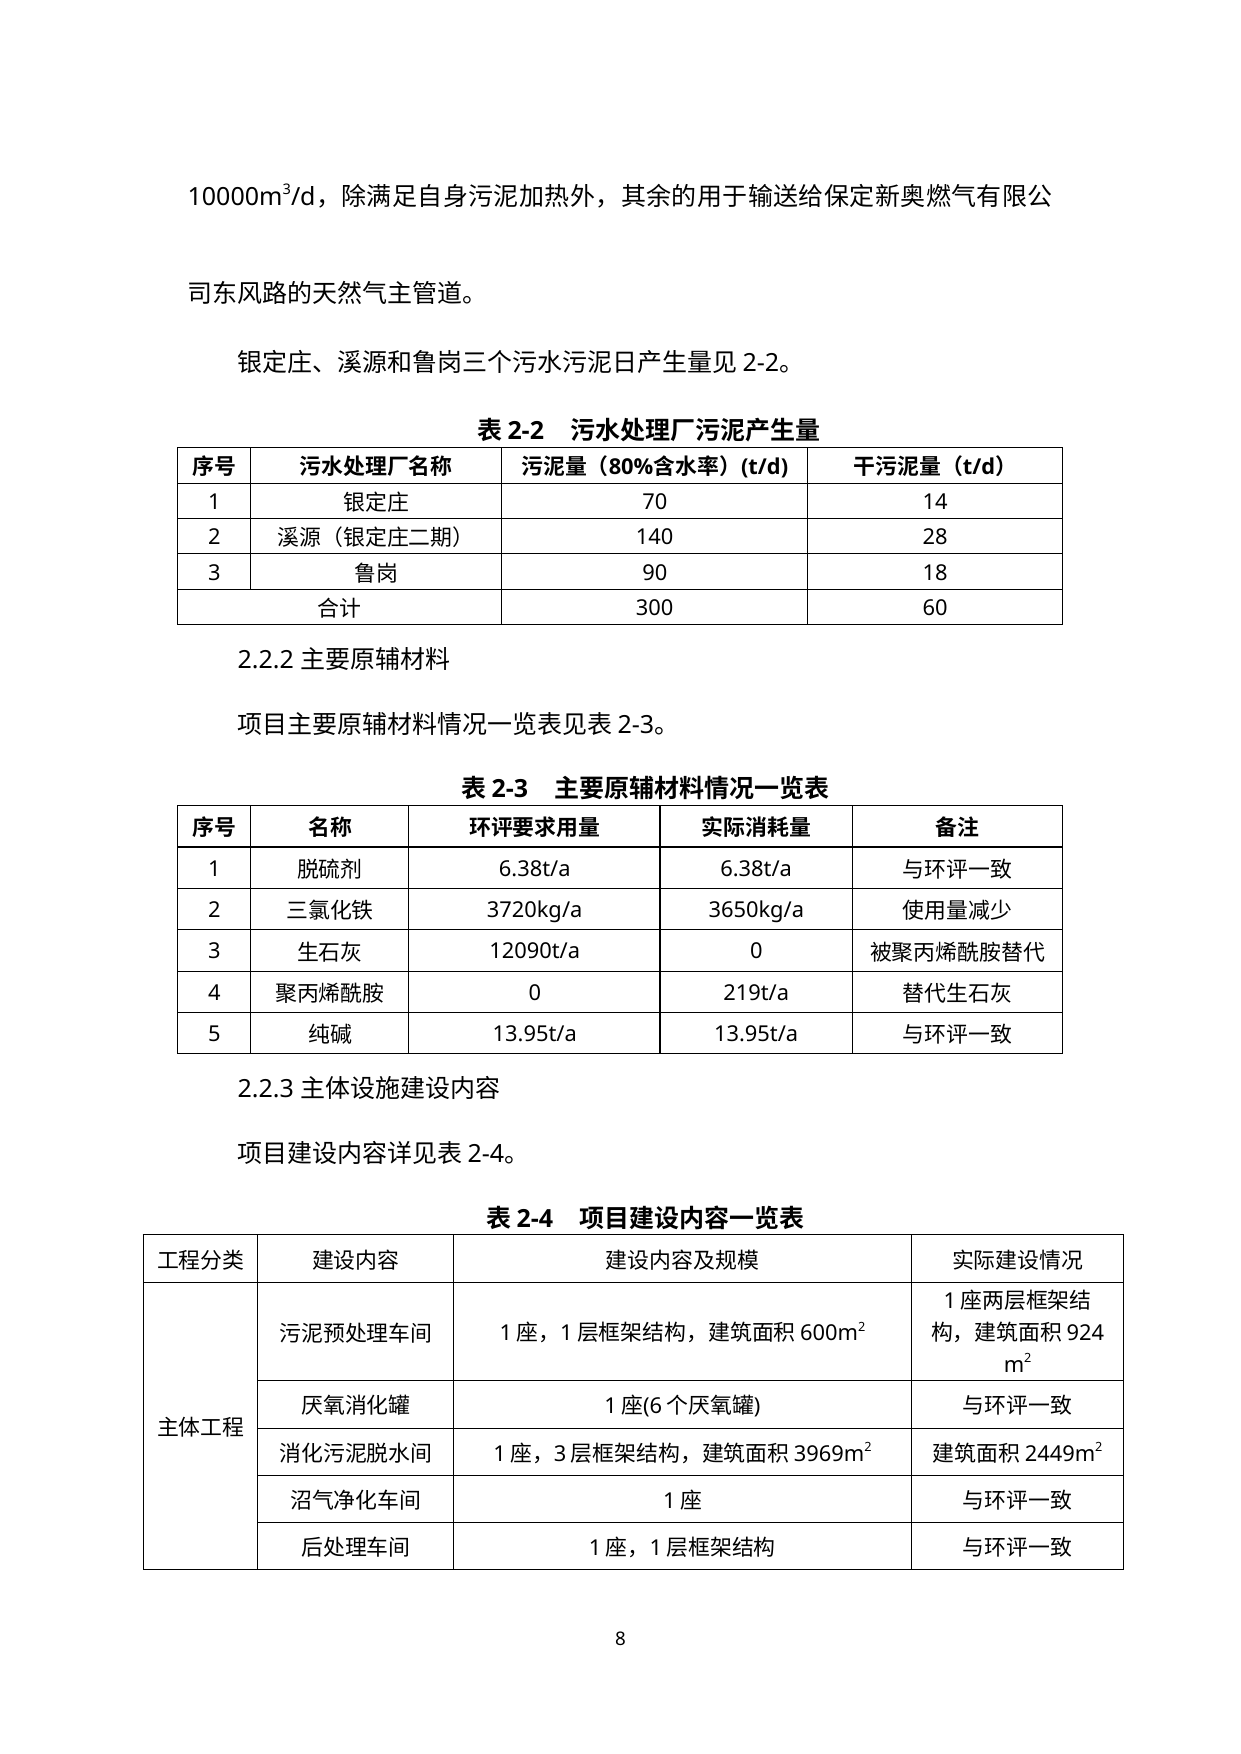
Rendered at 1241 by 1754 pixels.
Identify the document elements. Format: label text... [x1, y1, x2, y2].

table_cell 使用量减少 [853, 889, 1062, 929]
table_header 干污泥量（t/d） [808, 448, 1062, 482]
table_cell 219t/a [661, 972, 852, 1012]
text 表2-4 项目建设内容一览表 [187, 1184, 1053, 1234]
table_header 实际建设情况 [912, 1235, 1123, 1282]
table_cell 5 [178, 1013, 250, 1053]
table_cell 1座 [454, 1476, 911, 1522]
table_header 污泥量（80%含水率）(t/d) [502, 448, 807, 482]
table_header 环评要求用量 [409, 806, 659, 846]
table_cell 纯碱 [251, 1013, 408, 1053]
table_cell 2 [178, 519, 250, 553]
table_cell 与环评一致 [853, 848, 1062, 888]
table_cell 0 [409, 972, 659, 1012]
table_cell 生石灰 [251, 930, 408, 971]
table_header 污水处理厂名称 [251, 448, 501, 482]
text 表2-3 主要原辅材料情况一览表 [187, 755, 1053, 805]
table_cell 3650kg/a [661, 889, 852, 929]
table_cell 1座，1层框架结构，建筑面积600m2 [454, 1283, 911, 1380]
table_cell 银定庄 [251, 484, 501, 518]
table_cell 后处理车间 [258, 1523, 453, 1569]
table_cell 厌氧消化罐 [258, 1381, 453, 1427]
table_cell 60 [808, 590, 1062, 624]
text 项目主要原辅材料情况一览表见表2-3。 [187, 690, 1053, 755]
table_cell 4 [178, 972, 250, 1012]
text 银定庄、溪源和鲁岗三个污水污泥日产生量见2-2。 [187, 343, 1053, 379]
table_cell 与环评一致 [912, 1381, 1123, 1427]
table_cell 1座，3层框架结构，建筑面积3969m2 [454, 1429, 911, 1475]
subtitle 项目建设内容详见表2-4。 [187, 1119, 1053, 1184]
table_cell 沼气净化车间 [258, 1476, 453, 1522]
table_cell 1座两层框架结构，建筑面积924 m2 [912, 1283, 1123, 1380]
table_cell 三氯化铁 [251, 889, 408, 929]
table_cell 6.38t/a [409, 848, 659, 888]
subtitle 2.2.2 主要原辅材料 [187, 625, 1053, 690]
table_cell 13.95t/a [409, 1013, 659, 1053]
table_cell 14 [808, 484, 1062, 518]
table_cell 6.38t/a [661, 848, 852, 888]
table_header 建设内容 [258, 1235, 453, 1282]
table_header 序号 [178, 806, 250, 846]
subtitle 2.2.3 主体设施建设内容 [187, 1054, 1053, 1119]
table_cell 溪源（银定庄二期） [251, 519, 501, 553]
table_cell 被聚丙烯酰胺替代 [853, 930, 1062, 971]
table_cell 与环评一致 [853, 1013, 1062, 1053]
table_cell 300 [502, 590, 807, 624]
table_cell 脱硫剂 [251, 848, 408, 888]
table_cell 与环评一致 [912, 1523, 1123, 1569]
table_cell 污泥预处理车间 [258, 1283, 453, 1380]
table_cell 合计 [178, 590, 501, 624]
table_header 名称 [251, 806, 408, 846]
table_header 建设内容及规模 [454, 1235, 911, 1282]
table_cell 聚丙烯酰胺 [251, 972, 408, 1012]
table_cell 替代生石灰 [853, 972, 1062, 1012]
table_cell 1座，1层框架结构 [454, 1523, 911, 1569]
table_cell 12090t/a [409, 930, 659, 971]
table_cell 2 [178, 889, 250, 929]
table_cell 90 [502, 554, 807, 589]
table_header 工程分类 [144, 1235, 257, 1282]
table_cell 建筑面积2449m2 [912, 1429, 1123, 1475]
table_cell 13.95t/a [661, 1013, 852, 1053]
text 表2-2 污水处理厂污泥产生量 [187, 397, 1053, 447]
table_cell 鲁岗 [251, 554, 501, 589]
table_cell 70 [502, 484, 807, 518]
table_cell 3 [178, 930, 250, 971]
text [187, 162, 1053, 324]
table_cell 28 [808, 519, 1062, 553]
table_cell 1座(6个厌氧罐) [454, 1381, 911, 1427]
table_cell 18 [808, 554, 1062, 589]
table_header 备注 [853, 806, 1062, 846]
table_header 序号 [178, 448, 250, 482]
table_cell 3720kg/a [409, 889, 659, 929]
table_cell 主体工程 [144, 1283, 257, 1569]
table_cell 3 [178, 554, 250, 589]
table_cell 与环评一致 [912, 1476, 1123, 1522]
table_cell 1 [178, 484, 250, 518]
table_cell 消化污泥脱水间 [258, 1429, 453, 1475]
table_cell 140 [502, 519, 807, 553]
table_header 实际消耗量 [661, 806, 852, 846]
table_cell 1 [178, 848, 250, 888]
table_cell 0 [661, 930, 852, 971]
